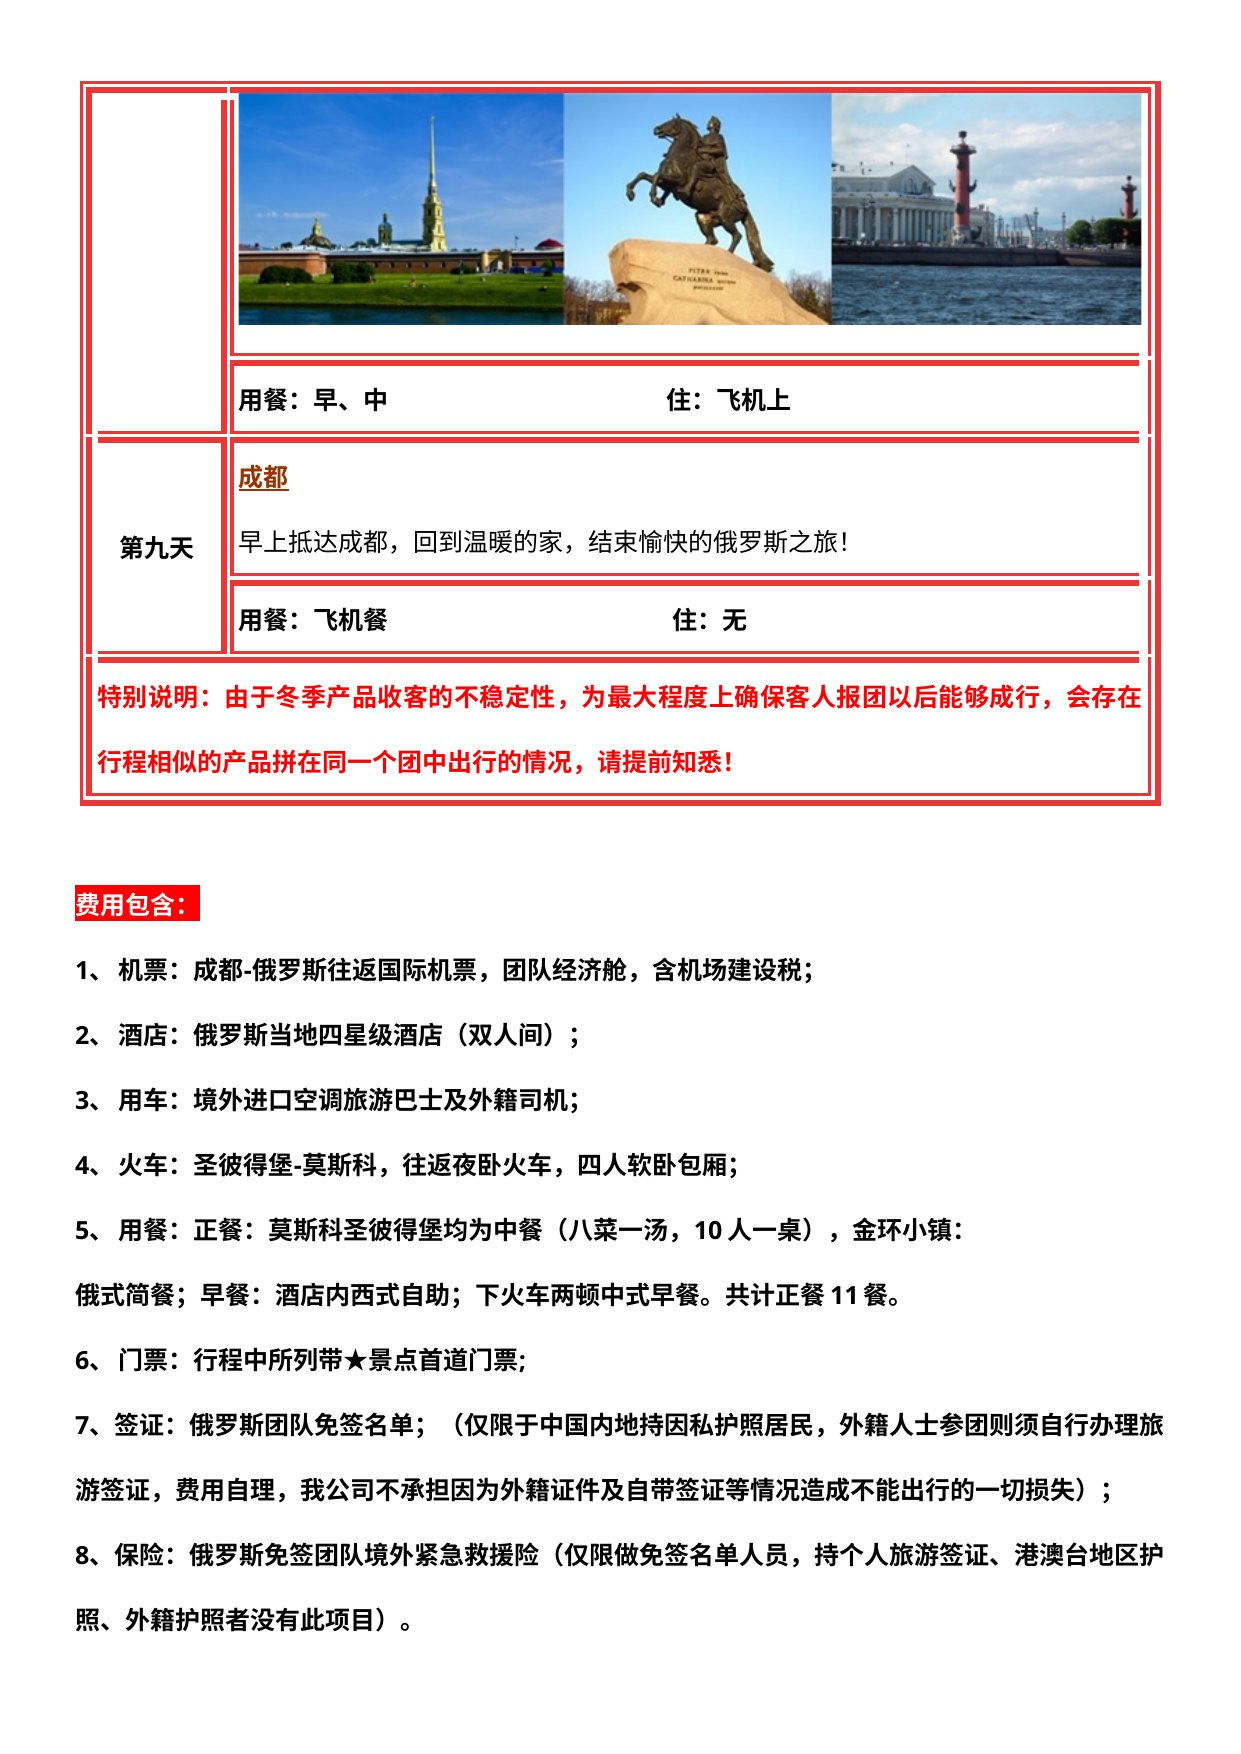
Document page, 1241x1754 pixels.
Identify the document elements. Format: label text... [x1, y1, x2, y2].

text 5、 用餐：正餐：莫斯科圣彼得堡均为中餐（八菜一汤，10人一桌），金环小镇： [75, 1196, 1165, 1261]
text 俄式简餐；早餐：酒店内西式自助；下火车两顿中式早餐。共计正餐11餐。 [75, 1261, 1165, 1326]
text 2、 酒店：俄罗斯当地四星级酒店（双人间）； [75, 1001, 1165, 1066]
table_cell 特别说明：由于冬季产品收客的不稳定性，为最大程度上确保客人报团以后能够成行，会存在行程相似的产品拼在同一个团中出行的情况，请提前知悉！ [86, 651, 1154, 793]
table_cell 用餐：飞机餐 住：无 [227, 573, 1154, 651]
table_cell 成都 早上抵达成都，回到温暖的家，结束愉快的俄罗斯之旅！ [227, 431, 1154, 573]
text 8、保险：俄罗斯免签团队境外紧急救援险（仅限做免签名单人员，持个人旅游签证、港澳台地区护照、外籍护照者没有此项目）。 [75, 1521, 1165, 1651]
text 费用包含： [75, 871, 1165, 936]
text 7、签证：俄罗斯团队免签名单；（仅限于中国内地持因私护照居民，外籍人士参团则须自行办理旅游签证，费用自理，我公司不承担因为外籍证件及自带签证等情况造成不能出行的一切损失）； [75, 1391, 1165, 1521]
picture [306, 315, 323, 319]
table_cell 第九天 [86, 431, 227, 651]
text 3、 用车：境外进口空调旅游巴士及外籍司机； [75, 1066, 1165, 1131]
picture [238, 93, 1142, 325]
text 1、 机票：成都-俄罗斯往返国际机票，团队经济舱，含机场建设税； [75, 936, 1165, 1001]
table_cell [227, 84, 1154, 353]
text 4、 火车：圣彼得堡-莫斯科，往返夜卧火车，四人软卧包厢； [75, 1131, 1165, 1196]
text 6、 门票：行程中所列带★景点首道门票; [75, 1326, 1165, 1391]
table_cell 用餐：早、中 住：飞机上 [227, 353, 1154, 431]
table_cell 第八天 [92, 93, 227, 431]
